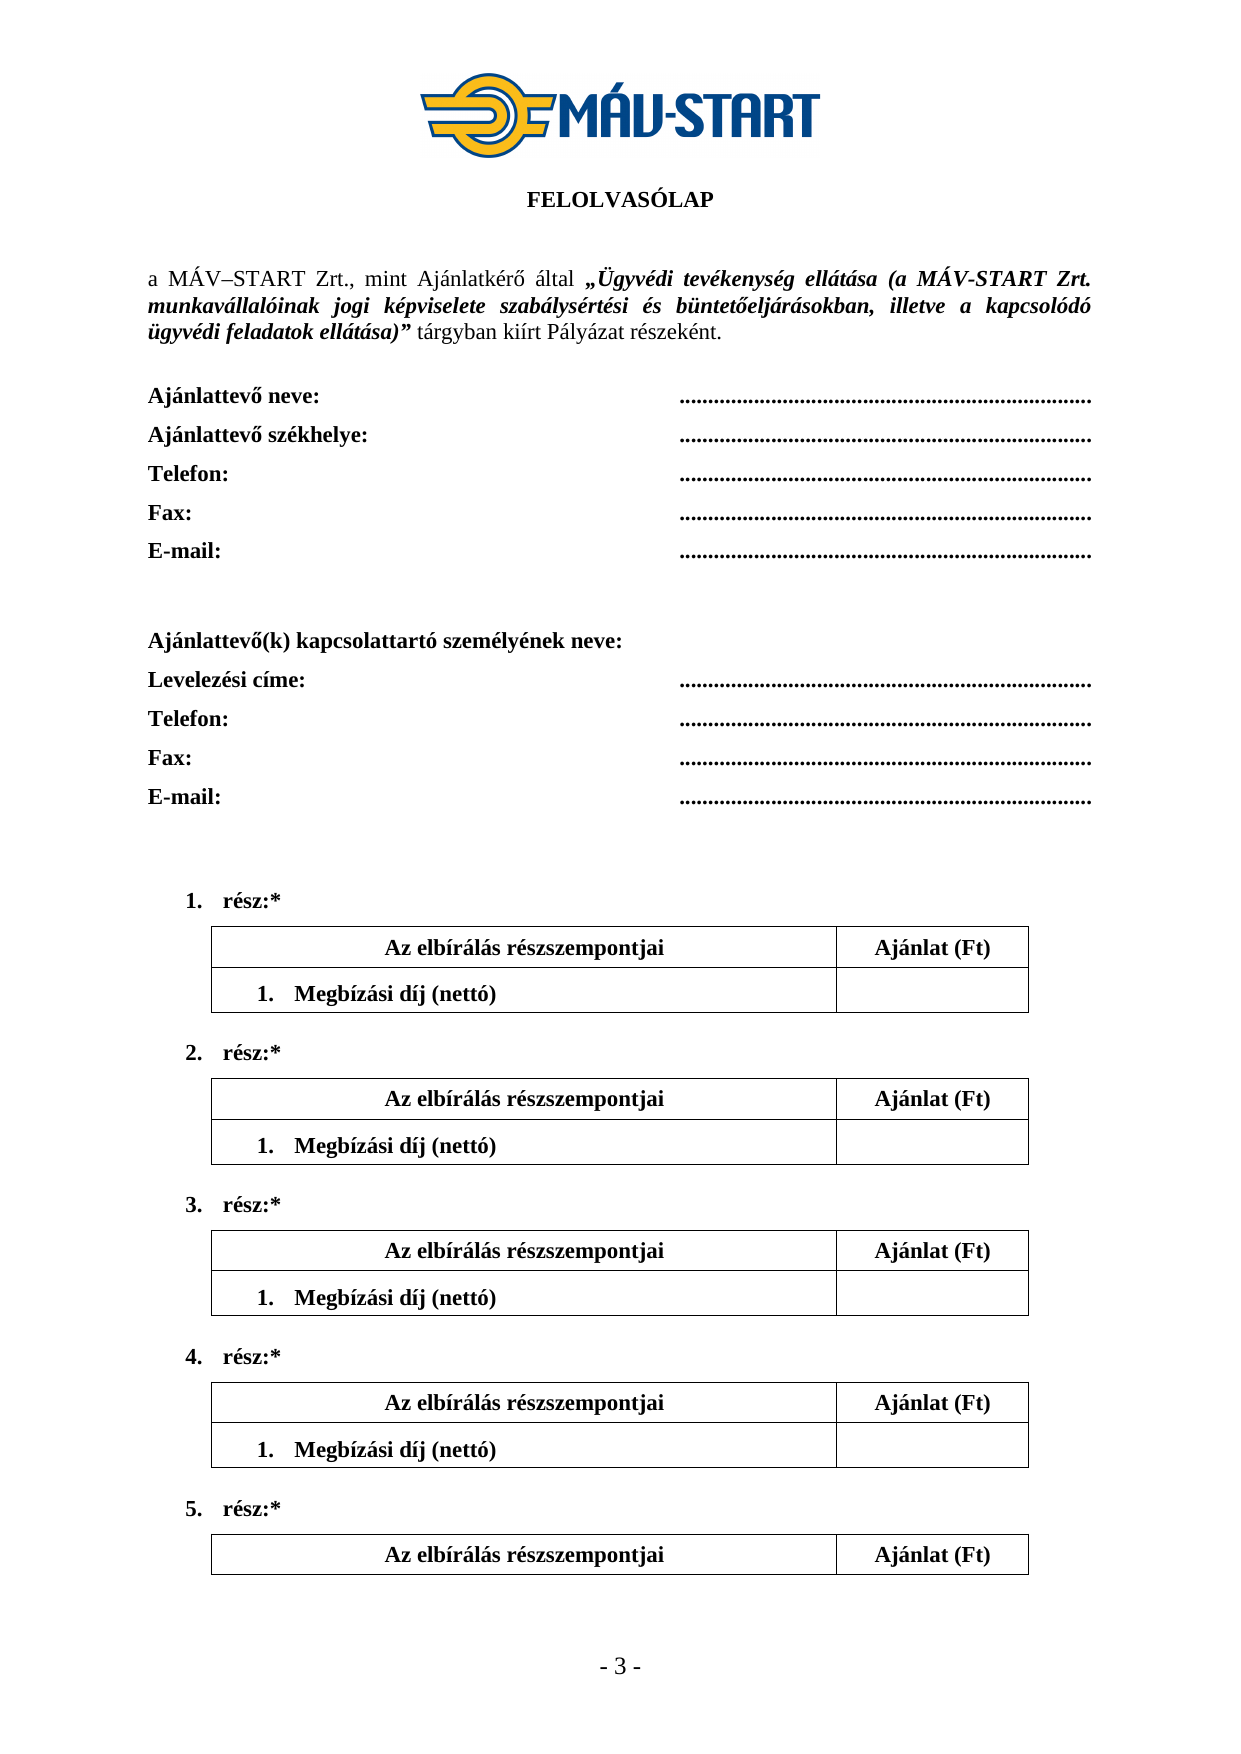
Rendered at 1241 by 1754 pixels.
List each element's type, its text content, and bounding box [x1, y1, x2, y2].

table_cell [837, 1120, 1028, 1163]
table_header Az elbírálás részszempontjai [212, 927, 836, 967]
table_header Az elbírálás részszempontjai [212, 1535, 836, 1574]
text E-mail: [148, 783, 1092, 809]
list rész:* [185, 1494, 1092, 1521]
list rész:* [185, 1191, 1092, 1217]
table_cell Megbízási díj (nettó) [212, 1423, 836, 1467]
table_header Ajánlat (Ft) [837, 1079, 1028, 1118]
table_cell Megbízási díj (nettó) [212, 1120, 836, 1163]
table_cell [837, 1271, 1028, 1315]
table_header Az elbírálás részszempontjai [212, 1231, 836, 1270]
text E-mail: [148, 537, 1092, 564]
picture [420, 73, 821, 158]
text Ajánlattevő székhelye: [148, 421, 1092, 447]
table_header Az elbírálás részszempontjai [212, 1079, 836, 1118]
list rész:* [185, 1343, 1092, 1369]
table_header Ajánlat (Ft) [837, 1535, 1028, 1574]
subtitle FELOLVASÓLAP [148, 186, 1092, 213]
text Ajánlattevő neve: [148, 382, 1092, 408]
text Telefon: [148, 705, 1092, 732]
list rész:* [185, 887, 1092, 913]
list rész:* [185, 1039, 1092, 1065]
table_cell Megbízási díj (nettó) [212, 1271, 836, 1315]
table_cell [837, 1423, 1028, 1467]
text a MÁV–START Zrt., mint Ajánlatkérő által „Ügyvédi tevékenység ellátása (a MÁV-START Zrt. munkavállalóinak jogi képviselete szabálysértési és büntetőeljárásokban, illetve a kapcsolódó ügyvédi feladatok ellátása)” tárgyban kiírt Pályázat részeként. [148, 265, 1092, 344]
table_header Ajánlat (Ft) [837, 1383, 1028, 1422]
table_cell [837, 968, 1028, 1012]
table_header Az elbírálás részszempontjai [212, 1383, 836, 1422]
table_header Ajánlat (Ft) [837, 1231, 1028, 1270]
text Ajánlattevő(k) kapcsolattartó személyének neve: [148, 628, 1092, 654]
text Telefon: [148, 460, 1092, 486]
text Levelezési címe: [148, 666, 1092, 693]
text Fax: [148, 498, 1092, 525]
table_cell Megbízási díj (nettó) [212, 968, 836, 1012]
table_header Ajánlat (Ft) [837, 927, 1028, 967]
text Fax: [148, 744, 1092, 771]
